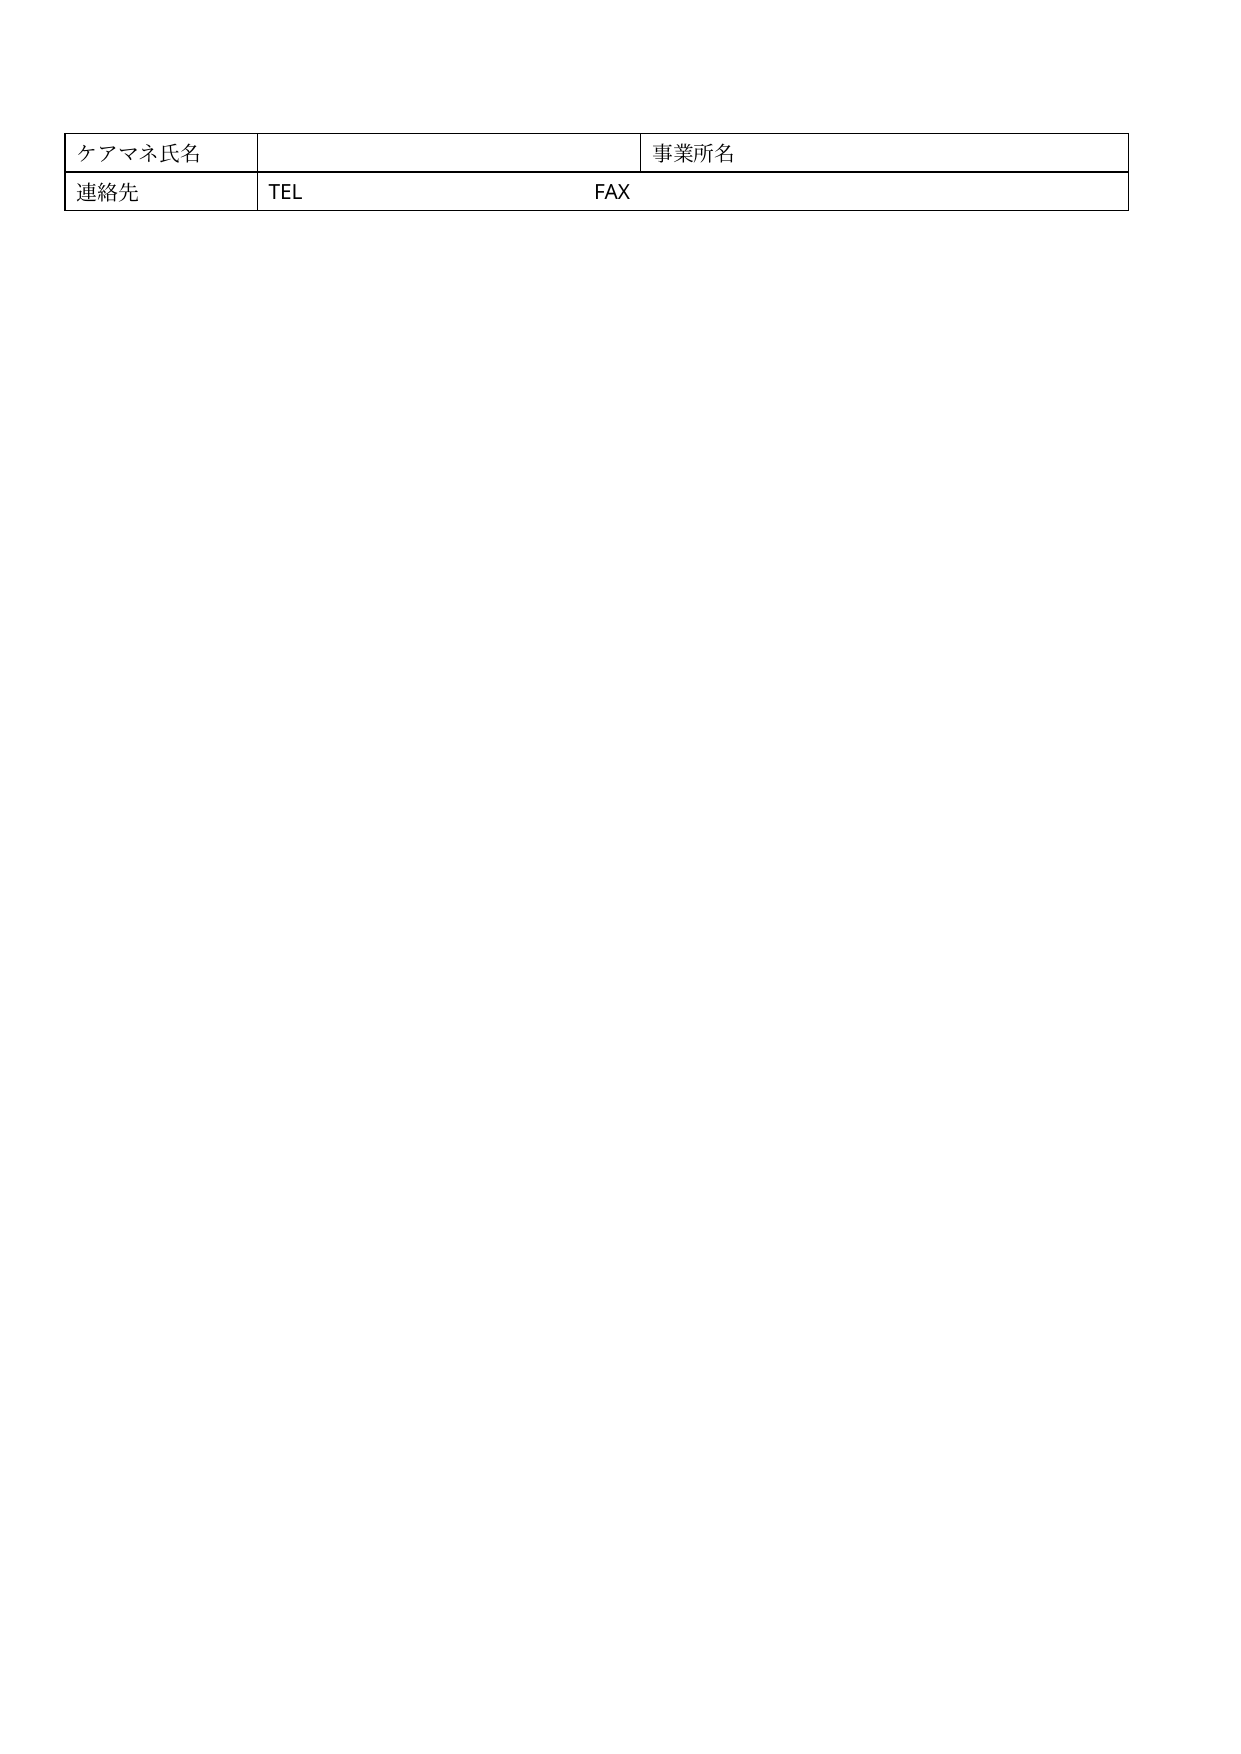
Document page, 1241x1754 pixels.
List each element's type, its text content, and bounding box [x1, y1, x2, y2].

table_header 事業所名 [641, 134, 1128, 171]
table_cell TEL FAX [258, 173, 1128, 210]
table_header [258, 134, 640, 171]
table_cell 連絡先 [66, 173, 257, 210]
table_header ケアマネ氏名 [66, 134, 257, 171]
